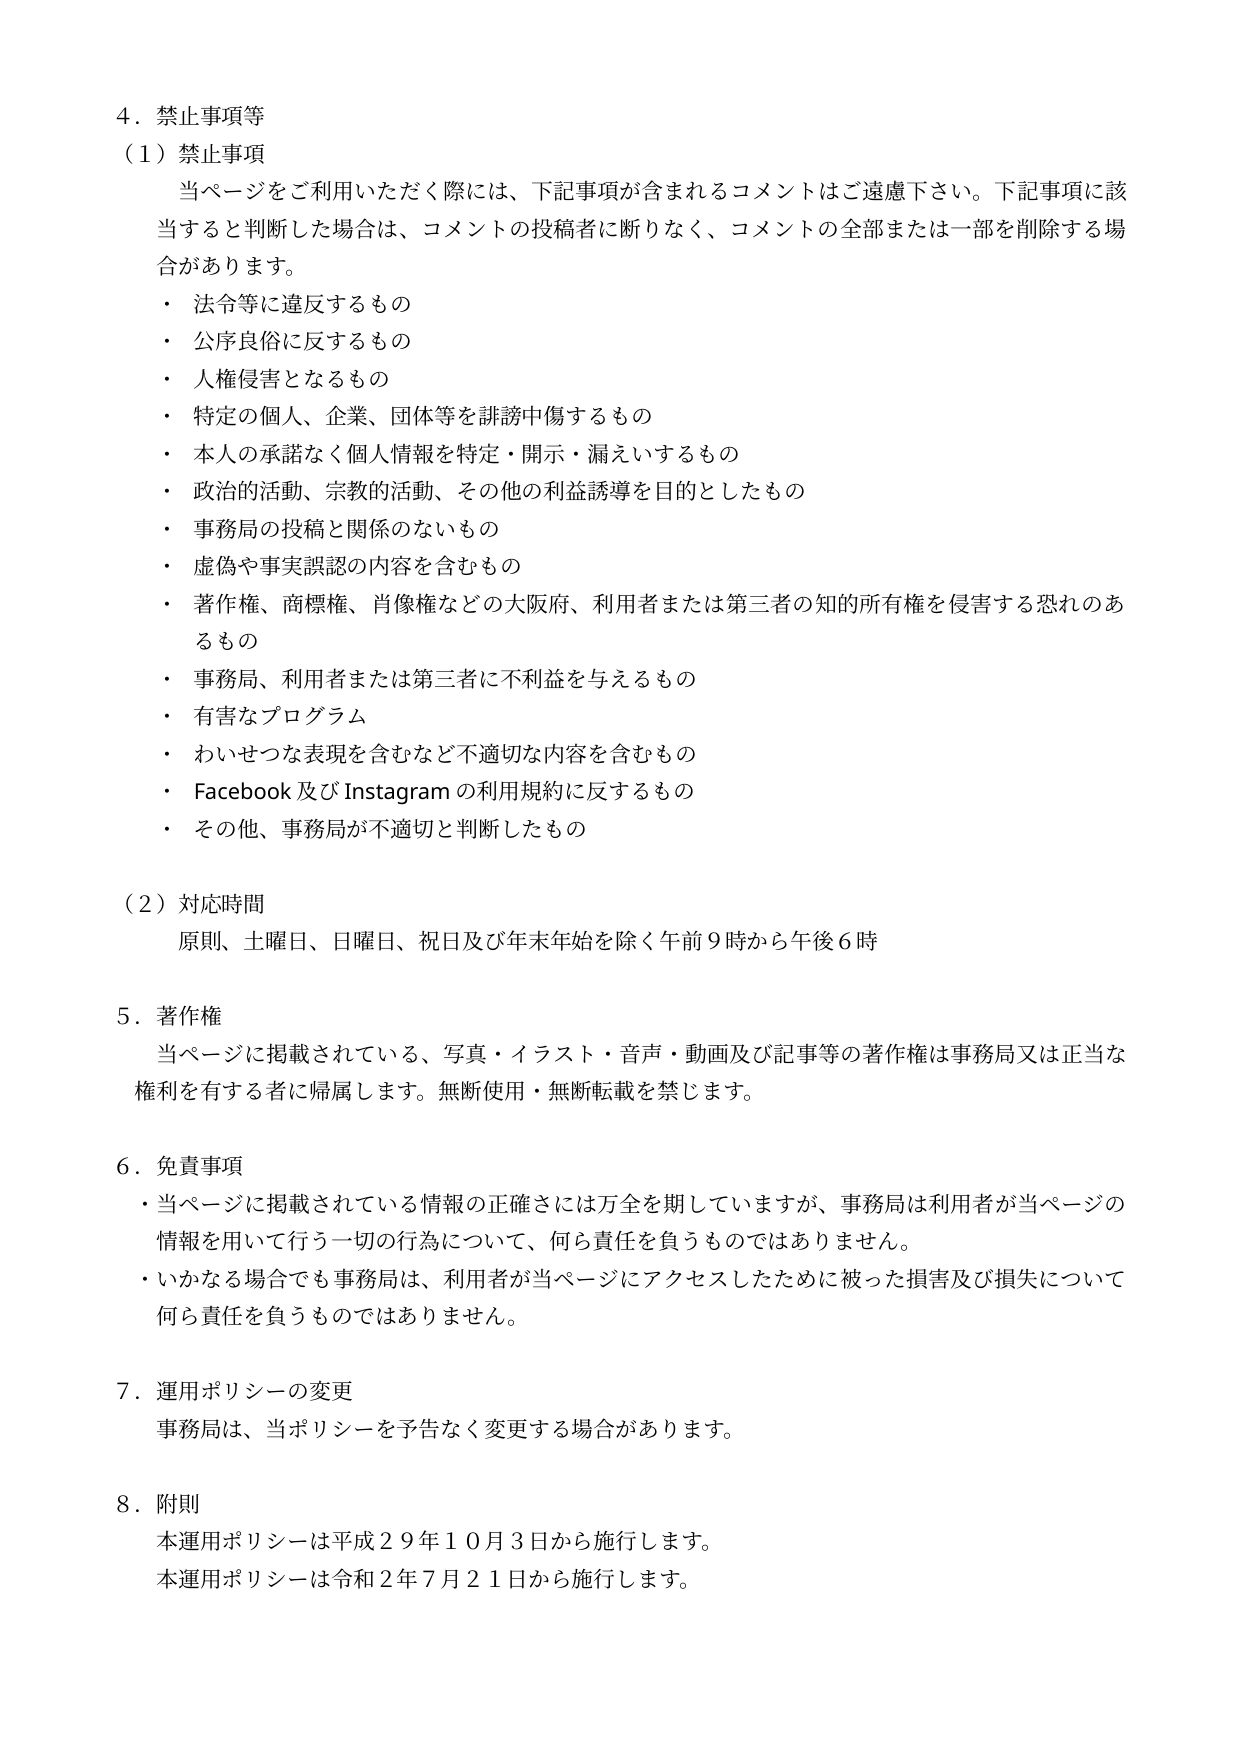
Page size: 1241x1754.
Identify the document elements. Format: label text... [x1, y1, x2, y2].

text ８．附則 [112, 1484, 1128, 1521]
list 事務局の投稿と関係のないもの [156, 509, 1128, 546]
text 当ページに掲載されている、写真・イラスト・音声・動画及び記事等の著作権は事務局又は正当な権利を有する者に帰属します。無断使用・無断転載を禁じます。 [112, 1034, 1128, 1109]
list わいせつな表現を含むなど不適切な内容を含むもの [156, 734, 1128, 771]
text 事務局は、当ポリシーを予告なく変更する場合があります。 [112, 1409, 1128, 1446]
list Facebook及びInstagramの利用規約に反するもの [156, 771, 1128, 809]
list 公序良俗に反するもの [156, 321, 1128, 359]
text ７．運用ポリシーの変更 [112, 1371, 1128, 1409]
text ４．禁止事項等 [112, 96, 1128, 134]
list 本人の承諾なく個人情報を特定・開示・漏えいするもの [156, 434, 1128, 471]
list 法令等に違反するもの [156, 284, 1128, 321]
list 虚偽や事実誤認の内容を含むもの [156, 546, 1128, 584]
text ・当ページに掲載されている情報の正確さには万全を期していますが、事務局は利用者が当ページの情報を用いて行う一切の行為について、何ら責任を負うものではありません。 [134, 1184, 1128, 1259]
text （２）対応時間 [112, 884, 1128, 921]
list 事務局、利用者または第三者に不利益を与えるもの [156, 659, 1128, 696]
list 有害なプログラム [156, 696, 1128, 734]
list 人権侵害となるもの [156, 359, 1128, 396]
text ・いかなる場合でも事務局は、利用者が当ページにアクセスしたために被った損害及び損失について、何ら責任を負うものではありません。 [134, 1259, 1128, 1334]
list 特定の個人、企業、団体等を誹謗中傷するもの [156, 396, 1128, 434]
text 原則、土曜日、日曜日、祝日及び年末年始を除く午前９時から午後６時 [112, 921, 1128, 959]
text 本運用ポリシーは令和２年７月２１日から施行します。 [112, 1559, 1128, 1596]
text （１）禁止事項 [112, 134, 1128, 171]
list その他、事務局が不適切と判断したもの [156, 809, 1128, 846]
list 政治的活動、宗教的活動、その他の利益誘導を目的としたもの [156, 471, 1128, 509]
text ５．著作権 [112, 996, 1128, 1034]
text 当ページをご利用いただく際には、下記事項が含まれるコメントはご遠慮下さい。下記事項に該当すると判断した場合は、コメントの投稿者に断りなく、コメントの全部または一部を削除する場合があります。 [112, 171, 1128, 284]
text ６．免責事項 [112, 1146, 1128, 1184]
list 著作権、商標権、肖像権などの大阪府、利用者または第三者の知的所有権を侵害する恐れのあるもの [156, 584, 1128, 659]
text 本運用ポリシーは平成２９年１０月３日から施行します。 [112, 1521, 1128, 1559]
